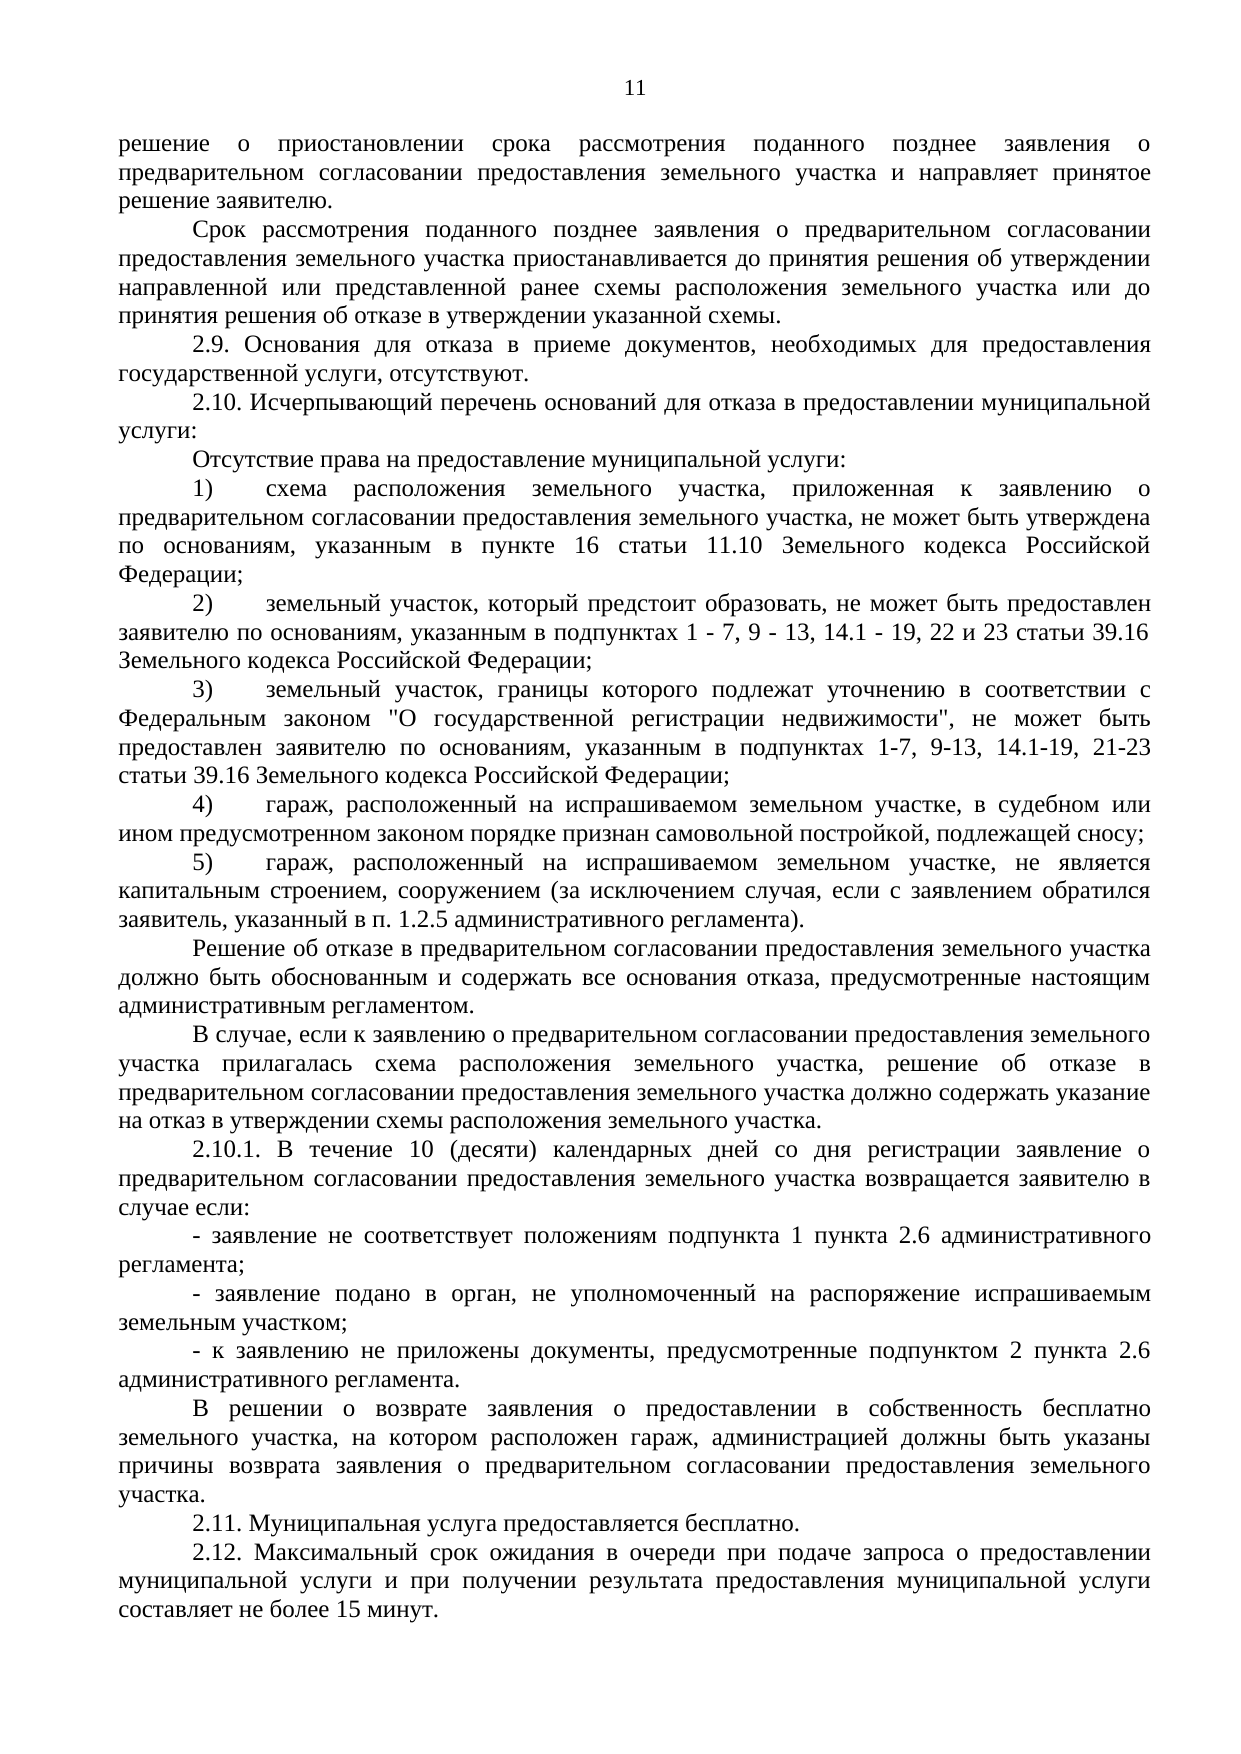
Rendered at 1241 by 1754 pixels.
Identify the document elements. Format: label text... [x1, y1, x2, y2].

text 2.12. Максимальный срок ожидания в очереди при подаче запроса о предоставлении муниципальной услуги и при получении результата предоставления муниципальной услуги составляет не более 15 минут. [118, 1537, 1152, 1623]
list гараж, расположенный на испрашиваемом земельном участке, в судебном или ином предусмотренном законом порядке признан самовольной постройкой, подлежащей сносу; [118, 789, 1152, 847]
text В случае, если к заявлению о предварительном согласовании предоставления земельного участка прилагалась схема расположения земельного участка, решение об отказе в предварительном согласовании предоставления земельного участка должно содержать указание на отказ в утверждении схемы расположения земельного участка. [118, 1019, 1152, 1134]
text 2.10. Исчерпывающий перечень оснований для отказа в предоставлении муниципальной услуги: [118, 387, 1152, 444]
text - заявление подано в орган, не уполномоченный на распоряжение испрашиваемым земельным участком; [118, 1278, 1152, 1336]
text - к заявлению не приложены документы, предусмотренные подпунктом 2 пункта 2.6 административного регламента. [118, 1336, 1152, 1393]
text Отсутствие права на предоставление муниципальной услуги: [118, 444, 1152, 473]
text Срок рассмотрения поданного позднее заявления о предварительном согласовании предоставления земельного участка приостанавливается до принятия решения об утверждении направленной или представленной ранее схемы расположения земельного участка или до принятия решения об отказе в утверждении указанной схемы. [118, 214, 1152, 329]
text 2.10.1. В течение 10 (десяти) календарных дней со дня регистрации заявление о предварительном согласовании предоставления земельного участка возвращается заявителю в случае если: [118, 1134, 1152, 1221]
list схема расположения земельного участка, приложенная к заявлению о предварительном согласовании предоставления земельного участка, не может быть утверждена по основаниям, указанным в пункте 16 статьи 11.10 Земельного кодекса Российской Федерации; [118, 473, 1152, 588]
list земельный участок, границы которого подлежат уточнению в соответствии с Федеральным законом "О государственной регистрации недвижимости", не может быть предоставлен заявителю по основаниям, указанным в подпунктах 1-7, 9-13, 14.1-19, 21-23 статьи 39.16 Земельного кодекса Российской Федерации; [118, 674, 1152, 789]
text Решение об отказе в предварительном согласовании предоставления земельного участка должно быть обоснованным и содержать все основания отказа, предусмотренные настоящим административным регламентом. [118, 933, 1152, 1019]
text 2.11. Муниципальная услуга предоставляется бесплатно. [118, 1508, 1152, 1537]
list земельный участок, который предстоит образовать, не может быть предоставлен заявителю по основаниям, указанным в подпунктах 1 - 7, 9 - 13, 14.1 - 19, 22 и 23 статьи 39.16 Земельного кодекса Российской Федерации; [118, 588, 1152, 674]
text 2.9. Основания для отказа в приеме документов, необходимых для предоставления государственной услуги, отсутствуют. [118, 329, 1152, 387]
text В решении о возврате заявления о предоставлении в собственность бесплатно земельного участка, на котором расположен гараж, администрацией должны быть указаны причины возврата заявления о предварительном согласовании предоставления земельного участка. [118, 1393, 1152, 1508]
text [118, 128, 1152, 214]
list гараж, расположенный на испрашиваемом земельном участке, не является капитальным строением, сооружением (за исключением случая, если с заявлением обратился заявитель, указанный в п. 1.2.5 административного регламента). [118, 847, 1152, 933]
text - заявление не соответствует положениям подпункта 1 пункта 2.6 административного регламента; [118, 1221, 1152, 1278]
